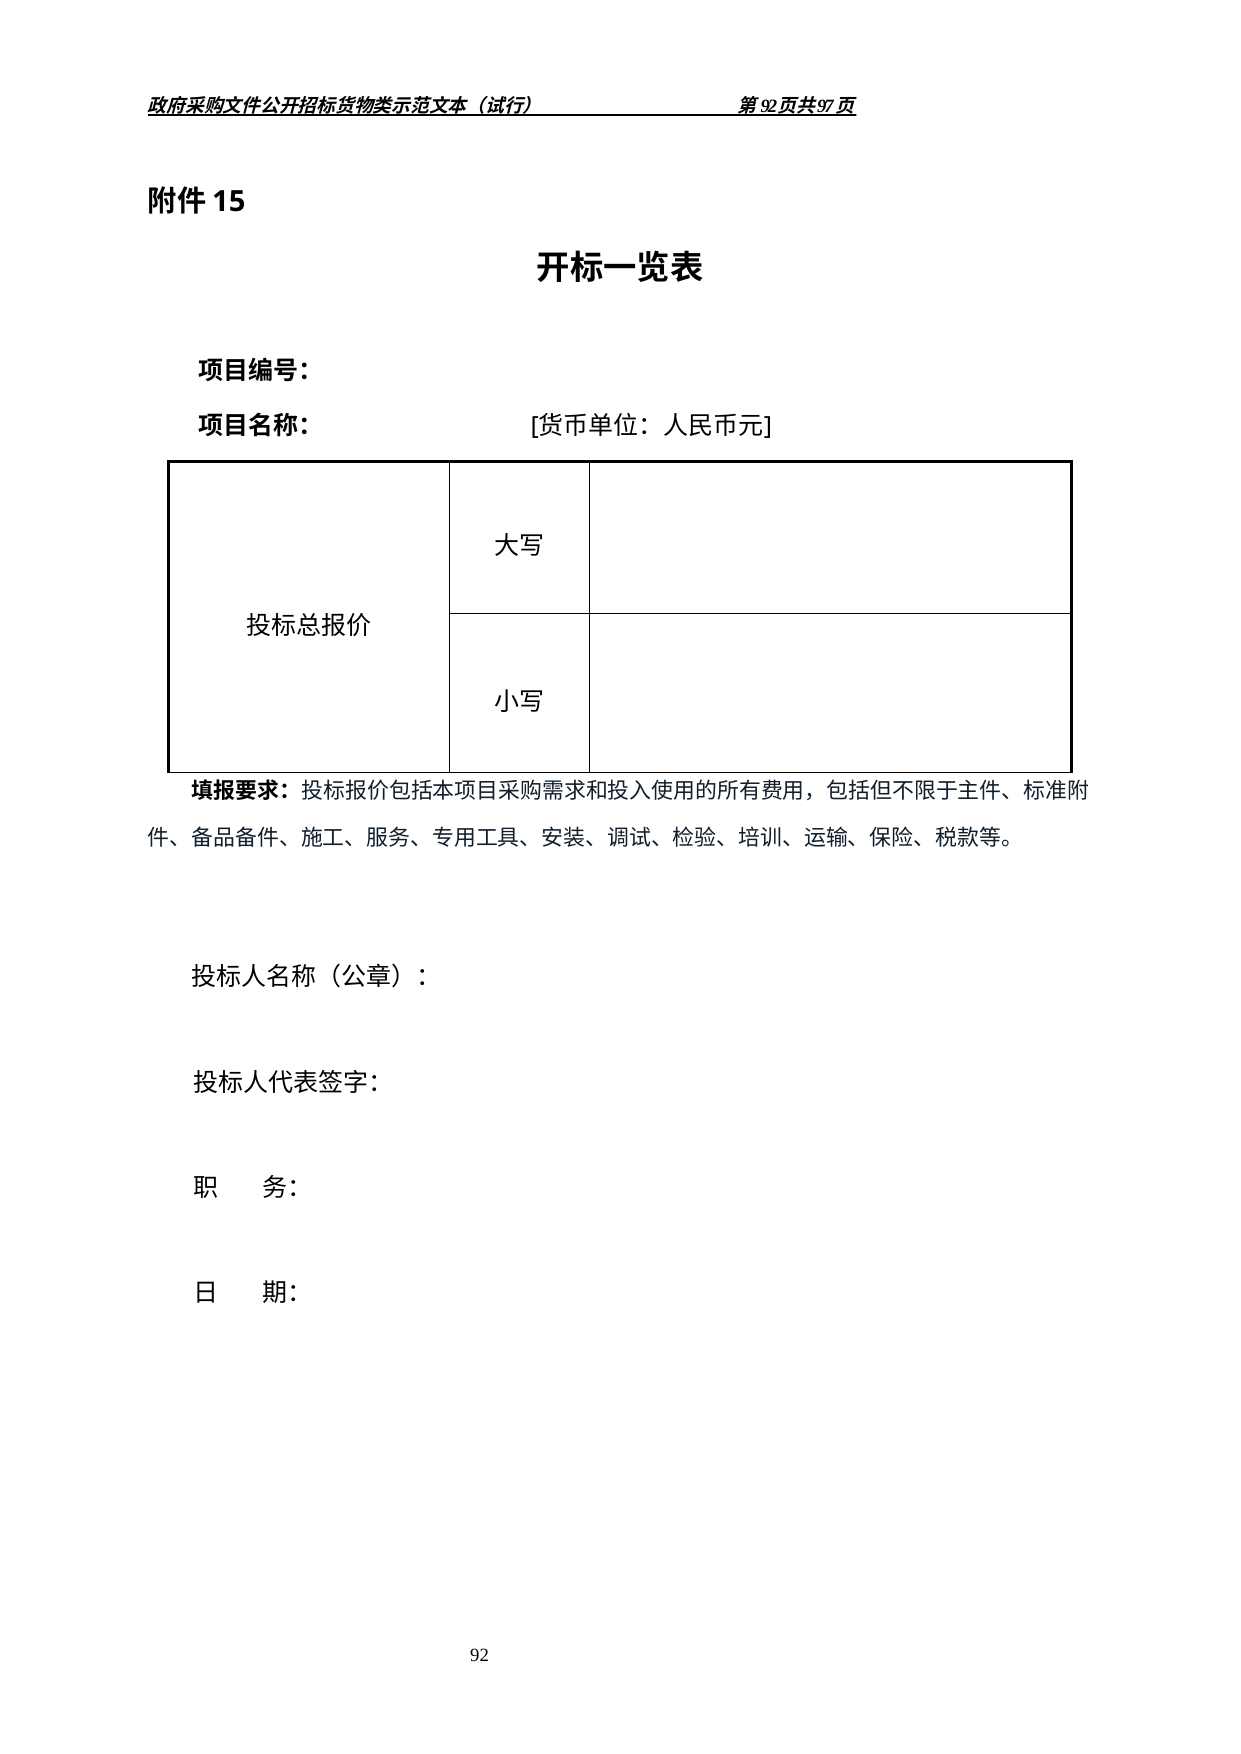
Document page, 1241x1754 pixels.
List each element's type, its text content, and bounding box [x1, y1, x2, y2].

text 日 期： [148, 1273, 1092, 1309]
text 开标一览表 [147, 241, 1092, 289]
table_cell 小写 [450, 614, 589, 772]
text 附件15 [148, 177, 1092, 219]
text 项目编号： [148, 351, 1092, 387]
text 项目名称： [货币单位：人民币元] [148, 405, 1042, 441]
table_header 投标总报价 [170, 463, 449, 772]
text 投标人名称（公章）： [191, 957, 1092, 993]
table_cell [590, 614, 1070, 772]
text 填报要求：投标报价包括本项目采购需求和投入使用的所有费用，包括但不限于主件、标准附件、备品备件、施工、服务、专用工具、安装、调试、检验、培训、运输、保险、税款等。 [148, 773, 1092, 852]
text 投标人代表签字： [148, 1062, 1092, 1098]
text 职 务： [148, 1167, 1092, 1204]
table_header [590, 463, 1070, 612]
table_header 大写 [450, 463, 589, 612]
